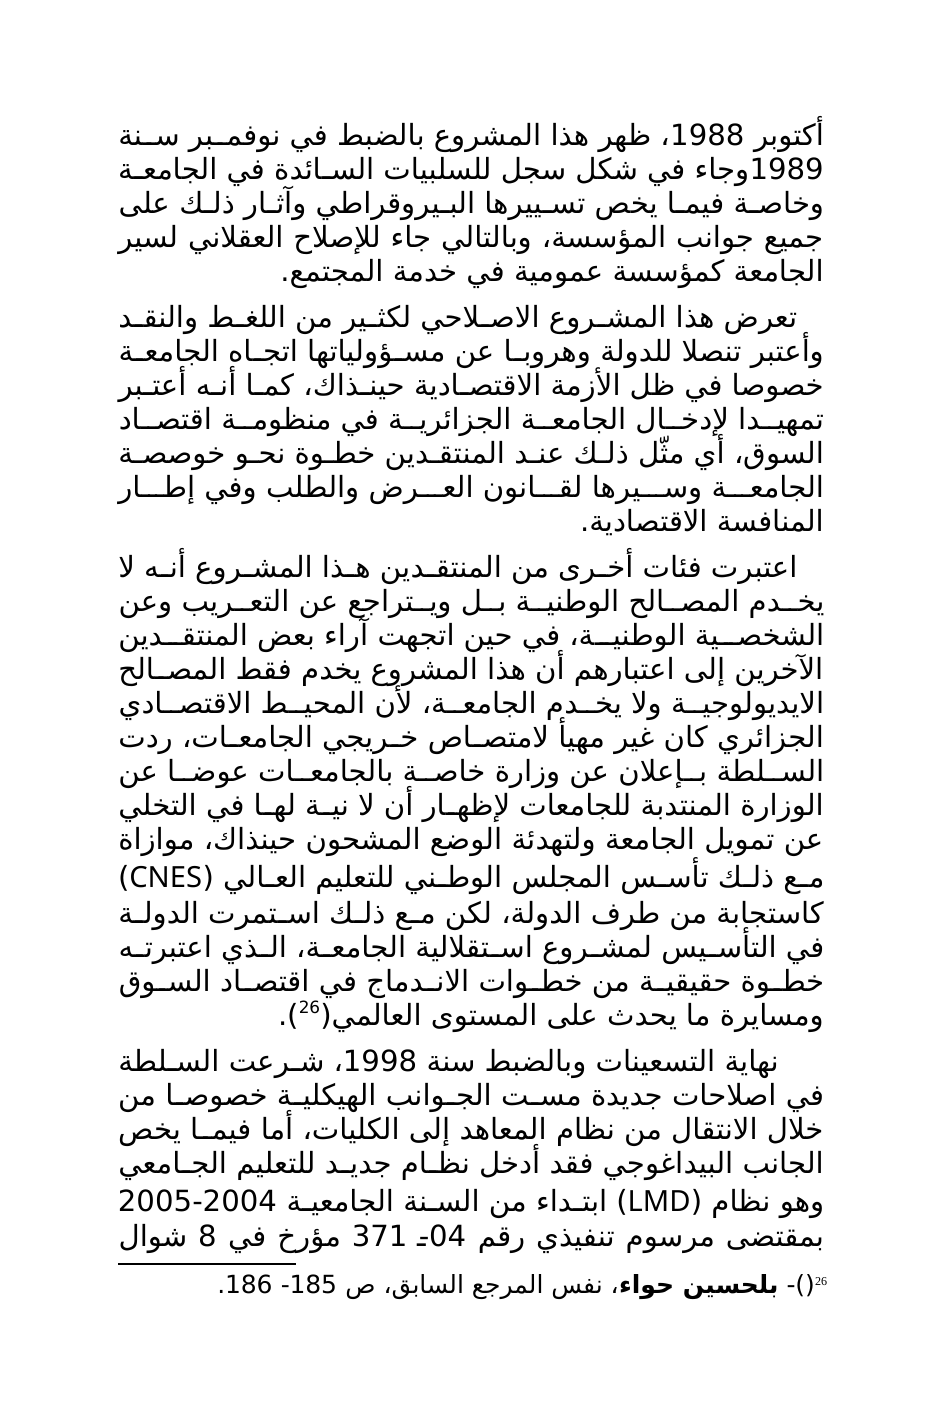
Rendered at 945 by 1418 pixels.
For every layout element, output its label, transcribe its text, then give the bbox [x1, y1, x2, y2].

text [118, 118, 824, 288]
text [118, 1044, 824, 1254]
text اعتبرت فئات أخرى من المنتقدين هذا المشروع أنه لا يخدم المصالح الوطنية بل ويتراجع عن التعريب وعن الشخصية الوطنية، في حين اتجهت آراء بعض المنتقدين الآخرين إلى اعتبارهم أن هذا المشروع يخدم فقط المصالح الايديولوجية ولا يخدم الجامعة، لأن المحيط الاقتصادي الجزائري كان غير مهيأ لامتصاص خريجي الجامعات، ردت السلطة بإعلان عن وزارة خاصة بالجامعات عوضا عن الوزارة المنتدبة للجامعات لإظهار أن لا نية لها في التخلي عن تمويل الجامعة ولتهدئة الوضع المشحون حينذاك، موازاة مع ذلك تأسس المجلس الوطني للتعليم العالي (CNES) كاستجابة من طرف الدولة، لكن مع ذلك استمرت الدولة في التأسيس لمشروع استقلالية الجامعة، الذي اعتبرته خطوة حقيقية من خطوات الاندماج في اقتصاد السوق ومسايرة ما يحدث على المستوى العالمي(). [118, 551, 824, 1032]
text تعرض هذا المشروع الاصلاحي لكثير من اللغط والنقد وأعتبر تنصلا للدولة وهروبا عن مسؤولياتها اتجاه الجامعة خصوصا في ظل الأزمة الاقتصادية حينذاك، كما أنه أعتبر تمهيدا لإدخال الجامعة الجزائرية في منظومة اقتصاد السوق، أي مثّل ذلك عند المنتقدين خطوة نحو خوصصة الجامعة وسيرها لقانون العرض والطلب وفي إطار المنافسة الاقتصادية. [118, 300, 824, 538]
